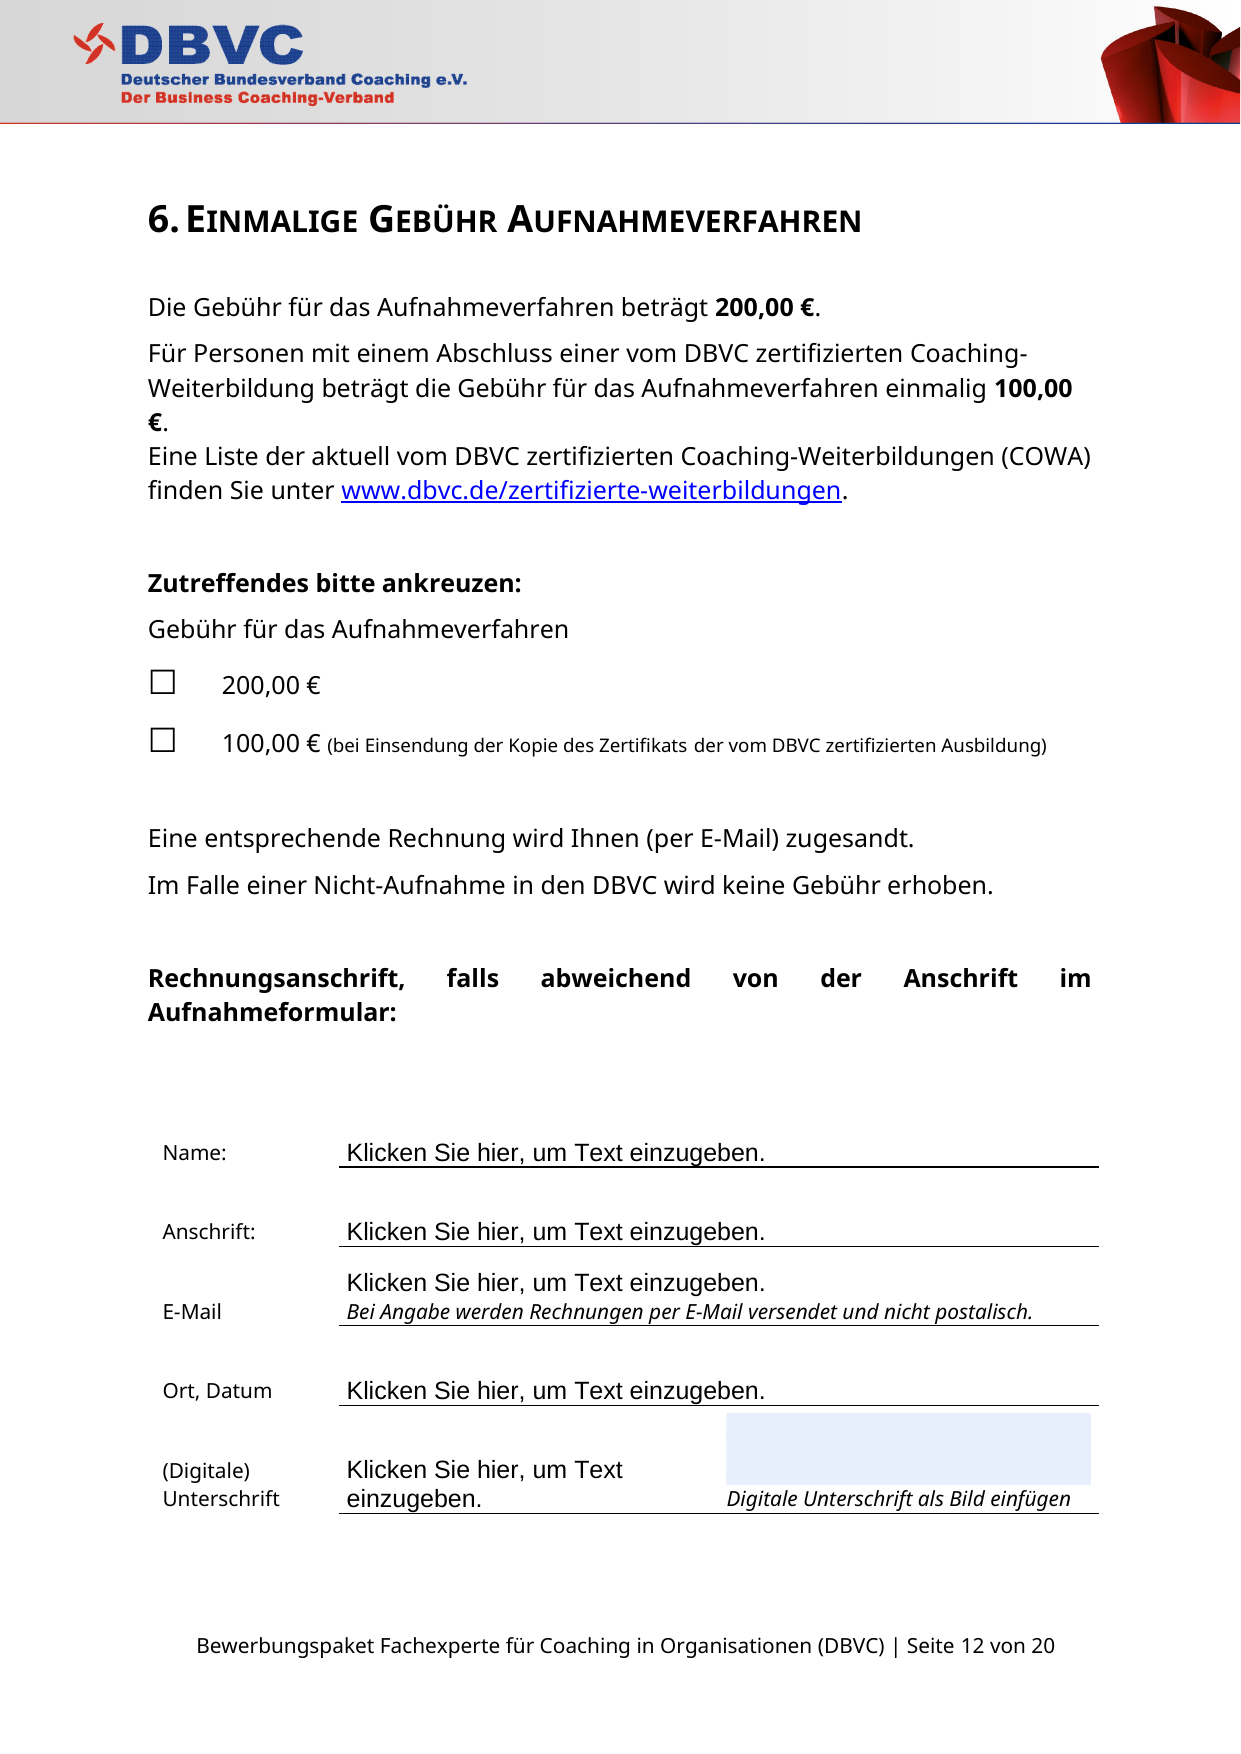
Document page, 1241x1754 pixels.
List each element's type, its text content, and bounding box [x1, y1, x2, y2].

text 200,00 € [148, 659, 1092, 704]
text Für Personen mit einem Abschluss einer vom DBVC zertifizierten Coaching-Weiterbildung beträgt die Gebühr für das Aufnahmeverfahren einmalig 100,00 €. Eine Liste der aktuell vom DBVC zertifizierten Coaching-Weiterbildungen (COWA) finden Sie unter www.dbvc.de/zertifizierte-weiterbildungen. [148, 336, 1092, 506]
table_cell (Digitale) Unterschrift [155, 1405, 339, 1513]
text Gebühr für das Aufnahmeverfahren [148, 612, 1092, 646]
picture [726, 1413, 1091, 1485]
table_cell Digitale Unterschrift als Bild einfügen [719, 1406, 1099, 1513]
text Im Falle einer Nicht-Aufnahme in den DBVC wird keine Gebühr erhoben. [148, 868, 1092, 902]
text 100,00 € (bei Einsendung der Kopie des Zertifikats der vom DBVC zertifizierten Ausbildung) [148, 717, 1092, 762]
subtitle Einmalige Gebühr Aufnahmeverfahren [148, 192, 1107, 243]
text Rechnungsanschrift, falls abweichend von der Anschrift im Aufnahmeformular: [148, 961, 1092, 1029]
table_cell E-Mail [155, 1246, 339, 1325]
table_cell Bei Angabe werden Rechnungen per E-Mail versendet und nicht postalisch. [339, 1247, 1099, 1325]
text Die Gebühr für das Aufnahmeverfahren beträgt 200,00 €. [148, 289, 1092, 324]
text Zutreffendes bitte ankreuzen: [148, 566, 1092, 599]
table_cell Ort, Datum [155, 1325, 339, 1405]
text Eine entsprechende Rechnung wird Ihnen (per E-Mail) zugesandt. [148, 821, 1092, 855]
table_header Name: [155, 1088, 339, 1166]
picture [0, 0, 1241, 124]
table_header [339, 1088, 1099, 1166]
table_cell Anschrift: [155, 1166, 339, 1246]
